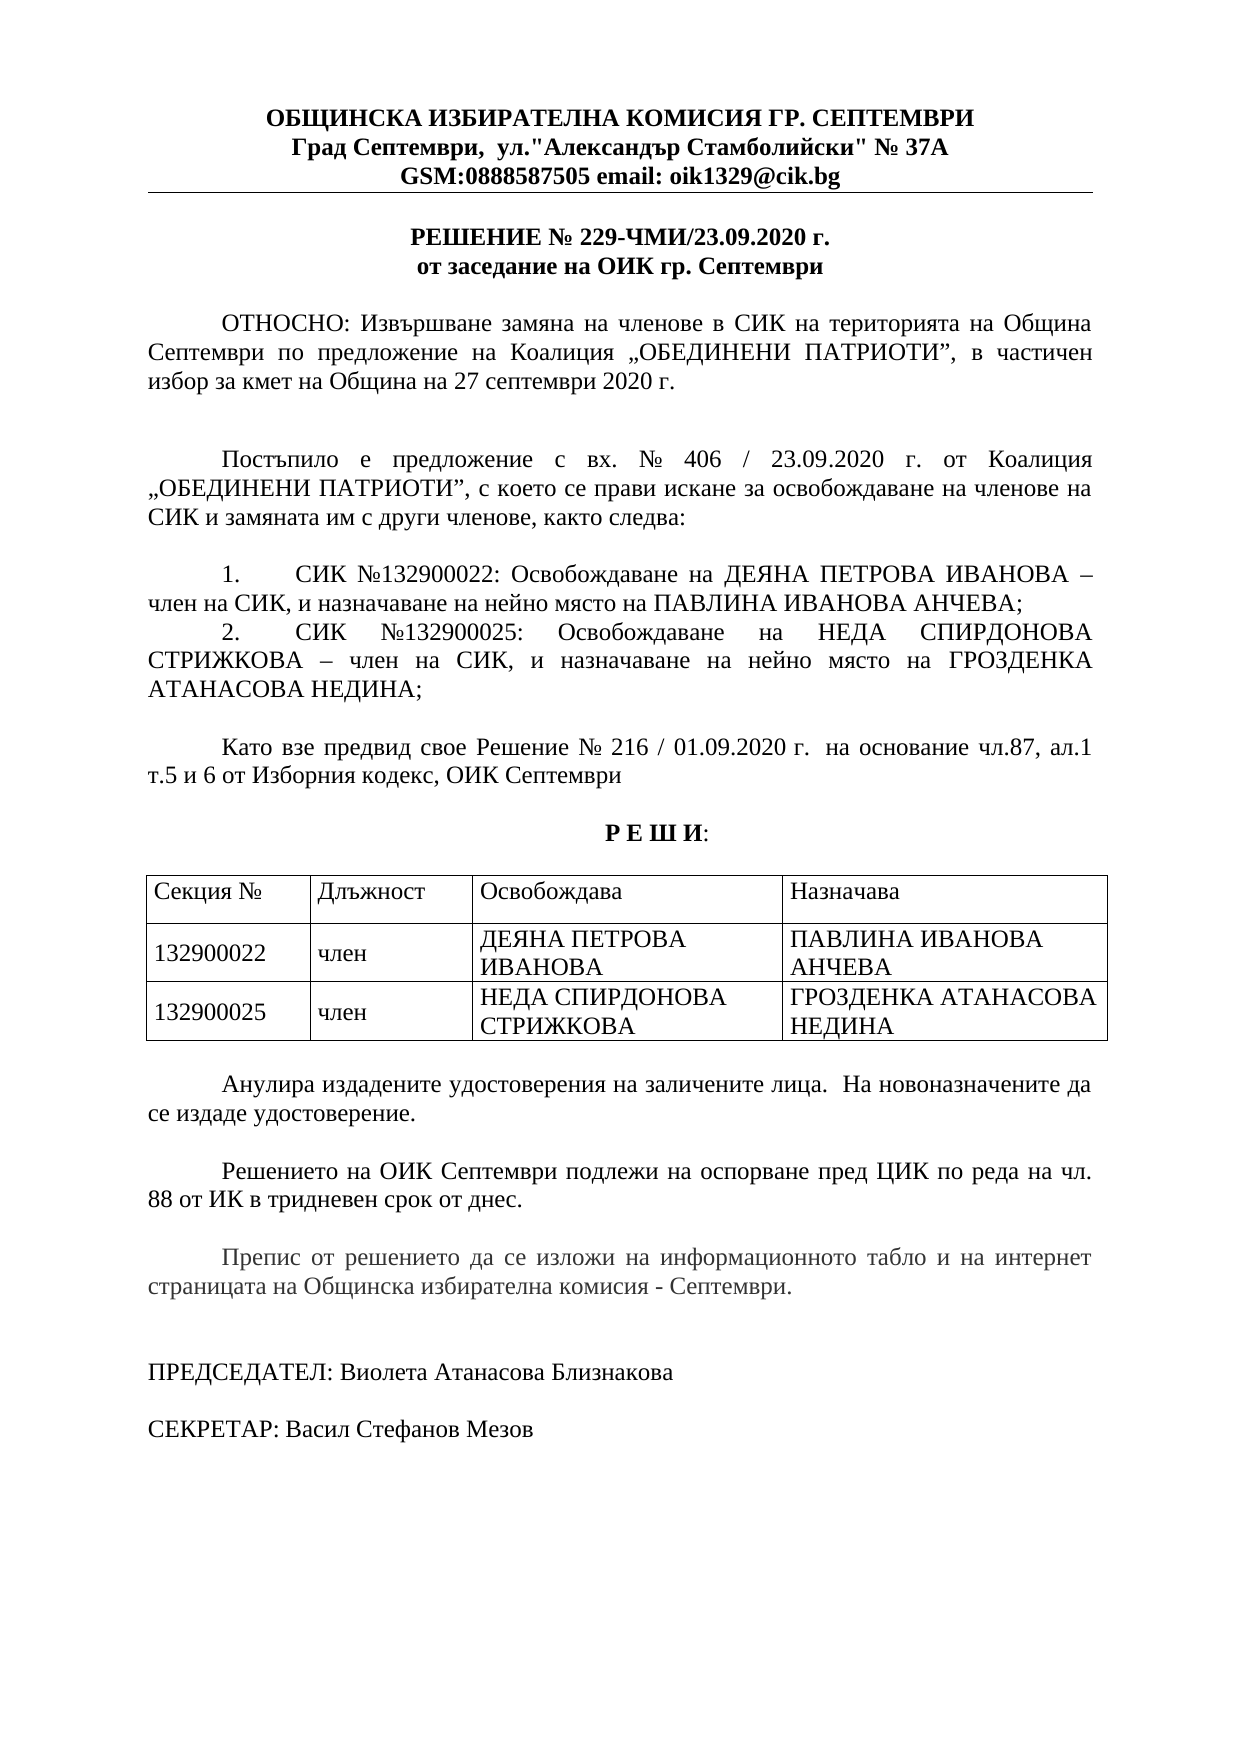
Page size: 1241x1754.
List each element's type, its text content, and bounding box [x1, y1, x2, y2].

text ОБЩИНСКА ИЗБИРАТЕЛНА КОМИСИЯ ГР. СЕПТЕМВРИ [148, 103, 1093, 132]
table_cell Деяна Петрова Иванова [473, 924, 782, 981]
table_cell 132900025 [147, 982, 310, 1040]
text СЕКРЕТАР: Васил Стефанов Мезов [148, 1414, 1093, 1443]
list СИК №132900022: Освобождаване на Деяна Петрова Иванова – член на СИК, и назначаване на нейно място на Павлина Иванова Анчева; [148, 559, 1093, 617]
text Постъпило е предложение с вх. № 406 / 23.09.2020 г. от Коалиция „ОБЕДИНЕНИ ПАТРИОТИ”, с което се прави искане за освобождаване на членове на СИК и замяната им с други членове, както следва: [148, 444, 1093, 530]
table_cell 132900022 [147, 924, 310, 981]
table_cell Грозденка Атанасова Недина [783, 982, 1107, 1040]
text ОТНОСНО: Извършване замяна на членове в СИК на територията на Община Септември по предложение на Коалиция „ОБЕДИНЕНИ ПАТРИОТИ”, в частичен избор за кмет на Община на 27 септември 2020 г. [148, 308, 1093, 394]
table_cell Неда Спирдонова Стрижкова [473, 982, 782, 1040]
text GSM:0888587505 email: oik1329@cik.bg [148, 161, 1093, 192]
table_cell член [311, 982, 472, 1040]
table_header Освобождава [473, 876, 782, 923]
text Препис от решението да се изложи на информационното табло и на интернет страницата на Общинска избирателна комисия - Септември. [148, 1242, 1093, 1299]
table_cell член [311, 924, 472, 981]
text Решението на ОИК Септември подлежи на оспорване пред ЦИК по реда на чл. 88 от ИК в тридневен срок от днес. [148, 1156, 1093, 1213]
text Анулира издадените удостоверения на заличените лица. На новоназначените да се издаде удостоверение. [148, 1069, 1093, 1127]
list СИК №132900025: Освобождаване на Неда Спирдонова Стрижкова – член на СИК, и назначаване на нейно място на Грозденка Атанасова Недина; [148, 617, 1093, 703]
text Град Септември, ул."Александър Стамболийски" № 37А [148, 132, 1093, 161]
text Като взе предвид свое Решение № 216 / 01.09.2020 г. на основание чл.87, ал.1 т.5 и 6 от Изборния кодекс, ОИК Септември [148, 732, 1093, 789]
table_header Длъжност [311, 876, 472, 923]
text ПРЕДСЕДАТЕЛ: Виолета Атанасова Близнакова [148, 1357, 1093, 1386]
text Р Е Ш И: [148, 818, 1093, 847]
text от заседание на ОИК гр. Септември [148, 251, 1093, 279]
table_header Секция № [147, 876, 310, 923]
table_header Назначава [783, 876, 1107, 923]
table_cell Павлина Иванова Анчева [783, 924, 1107, 981]
text РЕШЕНИЕ № 229-ЧМИ/23.09.2020 г. [148, 222, 1093, 251]
